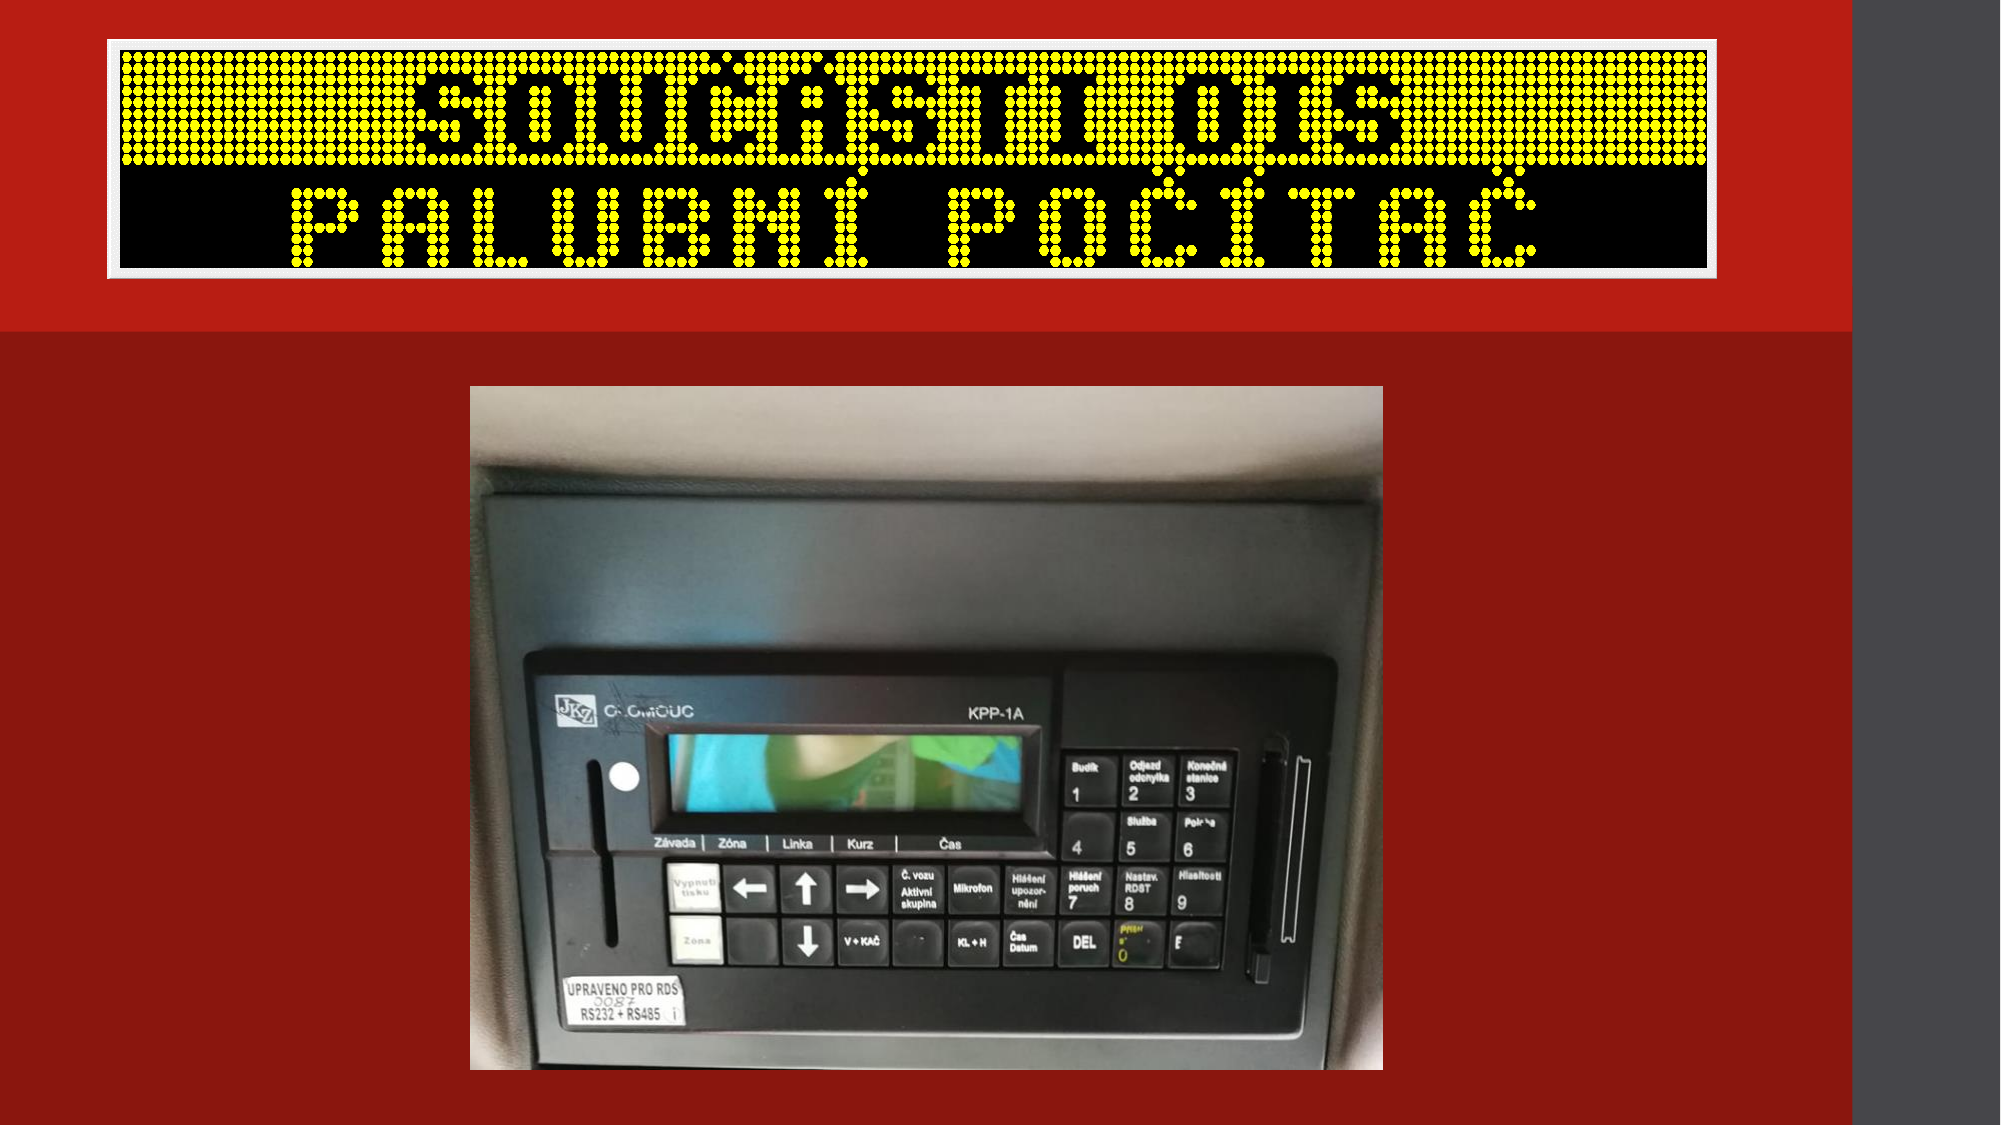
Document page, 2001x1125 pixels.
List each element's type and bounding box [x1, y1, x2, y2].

picture [106, 39, 1717, 279]
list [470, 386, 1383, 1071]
